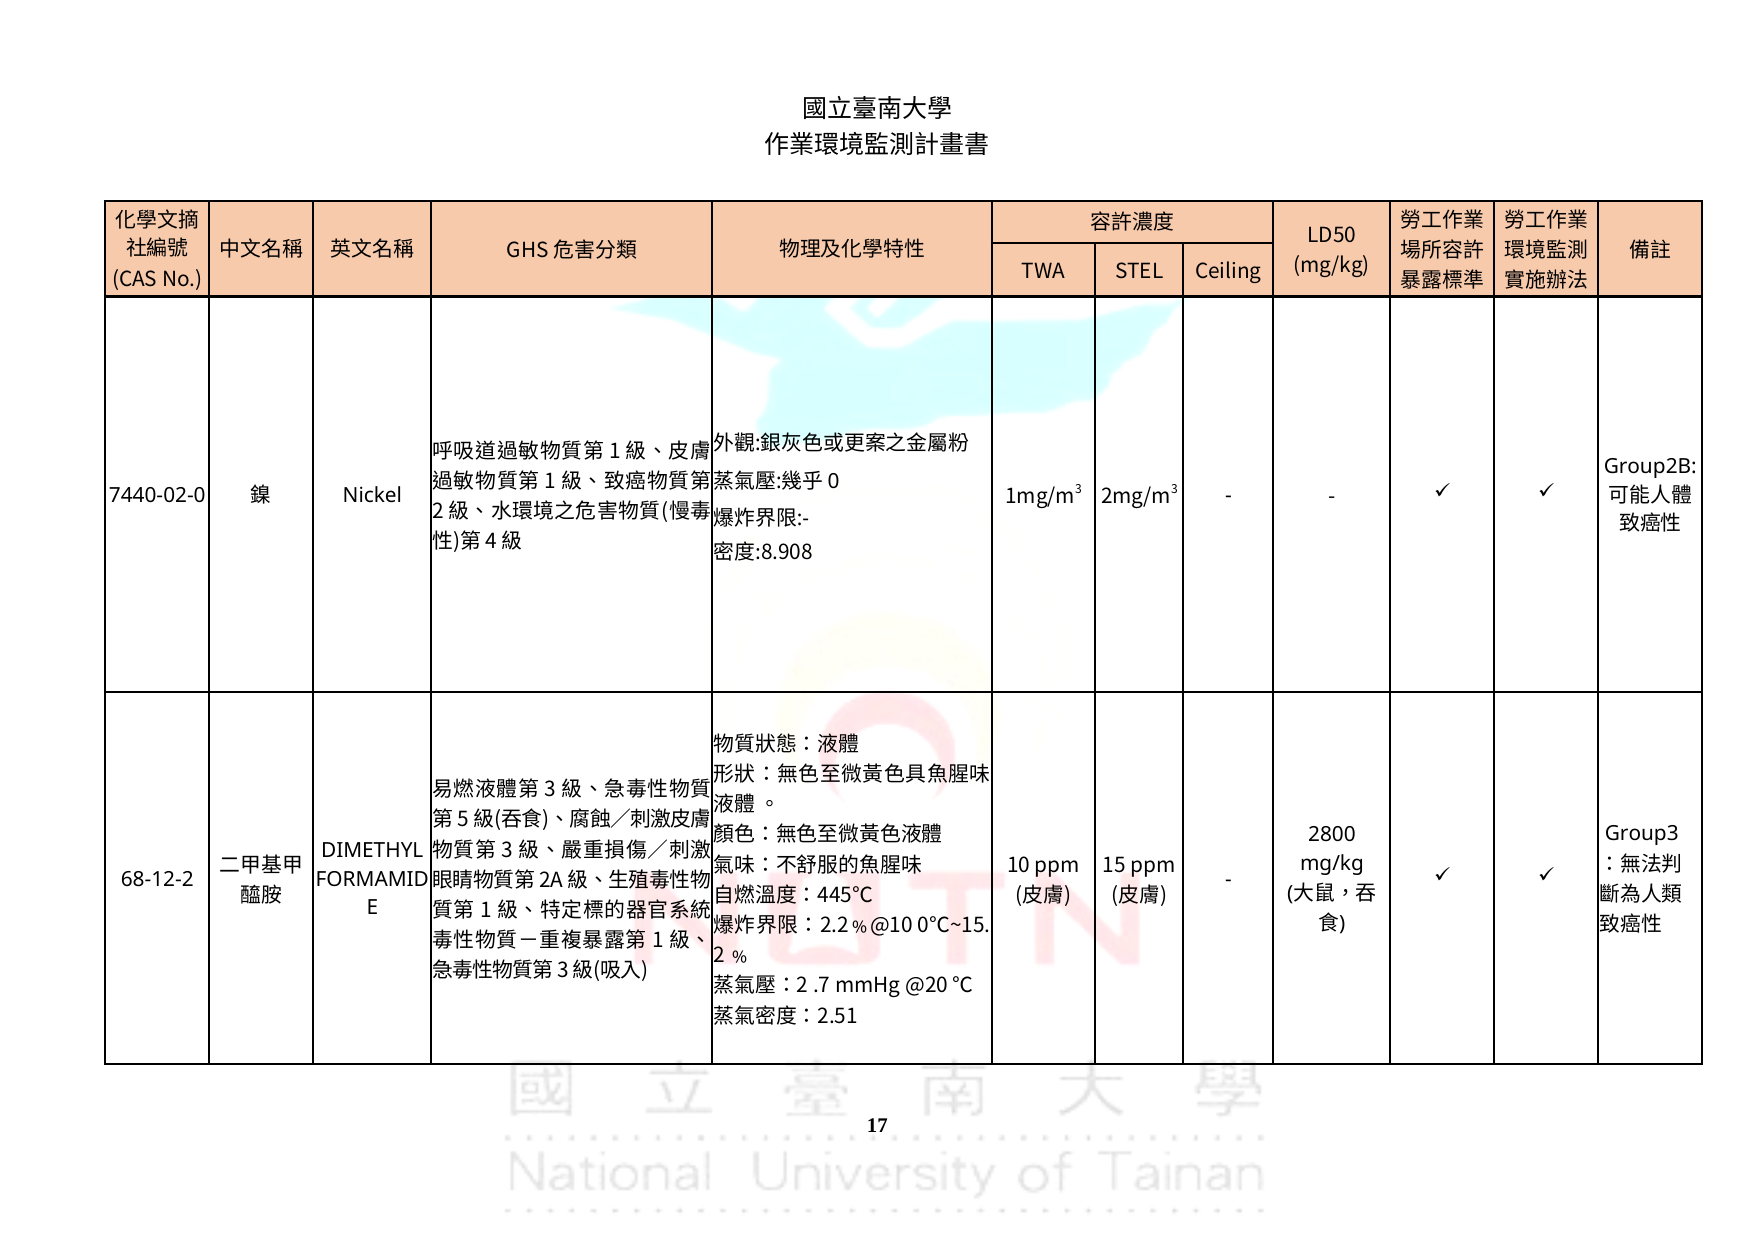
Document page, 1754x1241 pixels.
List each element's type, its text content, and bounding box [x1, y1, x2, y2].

table_cell [1391, 298, 1493, 691]
table_header LD50 (mg/kg) [1274, 202, 1389, 295]
table_cell 物質狀態：液體 形狀：無色至微黃色具魚腥味液體 。 顏色：無色至微黃色液體 氣味：不舒服的魚腥味 自燃溫度：445℃ 爆炸界限：2.2﹪@10 0℃~15.2 ﹪ 蒸氣壓：2 .7 mmHg @20 ℃ 蒸氣密度：2.51 [713, 693, 991, 1063]
table_header 備註 [1599, 202, 1701, 295]
table_cell 二甲基甲醯胺 [210, 693, 312, 1063]
table_cell 2800 mg/kg (大鼠，吞食) [1274, 693, 1389, 1063]
table_cell Group3 ：無法判斷為人類致癌性 [1599, 693, 1701, 1063]
table_cell TWA [993, 244, 1094, 295]
table_cell [1495, 298, 1597, 691]
table_header GHS 危害分類 [432, 202, 711, 295]
table_cell - [1184, 693, 1272, 1063]
table_cell [1495, 693, 1597, 1063]
table_cell 10 ppm (皮膚) [993, 693, 1094, 1063]
table_cell Group2B:可能人體致癌性 [1599, 298, 1701, 691]
table_cell Ceiling [1184, 244, 1272, 295]
table_cell 68-12-2 [106, 693, 208, 1063]
table_cell 15 ppm (皮膚) [1096, 693, 1182, 1063]
table_cell 2mg/m3 [1096, 298, 1182, 691]
table_cell STEL [1096, 244, 1182, 295]
table_cell 鎳 [210, 298, 312, 691]
table_cell 7440-02-0 [106, 298, 208, 691]
table_header 物理及化學特性 [713, 202, 991, 295]
table_header 中文名稱 [210, 202, 312, 295]
table_cell - [1184, 298, 1272, 691]
table_cell [1391, 693, 1493, 1063]
table_cell 1mg/m3 [993, 298, 1094, 691]
table_header 勞工作業場所容許暴露標準 [1391, 202, 1493, 295]
table_header 英文名稱 [314, 202, 430, 295]
table_cell 呼吸道過敏物質第1級、皮膚過敏物質第1級、致癌物質第2級、水環境之危害物質(慢毒性)第4級 [432, 298, 711, 691]
table_header 勞工作業環境監測實施辦法 [1495, 202, 1597, 295]
table_header 容許濃度 [993, 202, 1272, 242]
table_header 化學文摘社編號 (CAS No.) [106, 202, 208, 295]
table_cell - [1274, 298, 1389, 691]
table_cell 易燃液體第3級、急毒性物質第5級(吞食)、腐蝕／刺激皮膚物質第3級、嚴重損傷／刺激眼睛物質第2A級、生殖毒性物質第1級、特定標的器官系統毒性物質－重複暴露第1級、急毒性物質第3 級(吸入) [432, 693, 711, 1063]
table_cell DIMETHYL FORMAMIDE [314, 693, 430, 1063]
table_cell Nickel [314, 298, 430, 691]
table_cell 外觀:銀灰色或更案之金屬粉 蒸氣壓:幾乎0 爆炸界限:- 密度:8.908 [713, 298, 991, 691]
